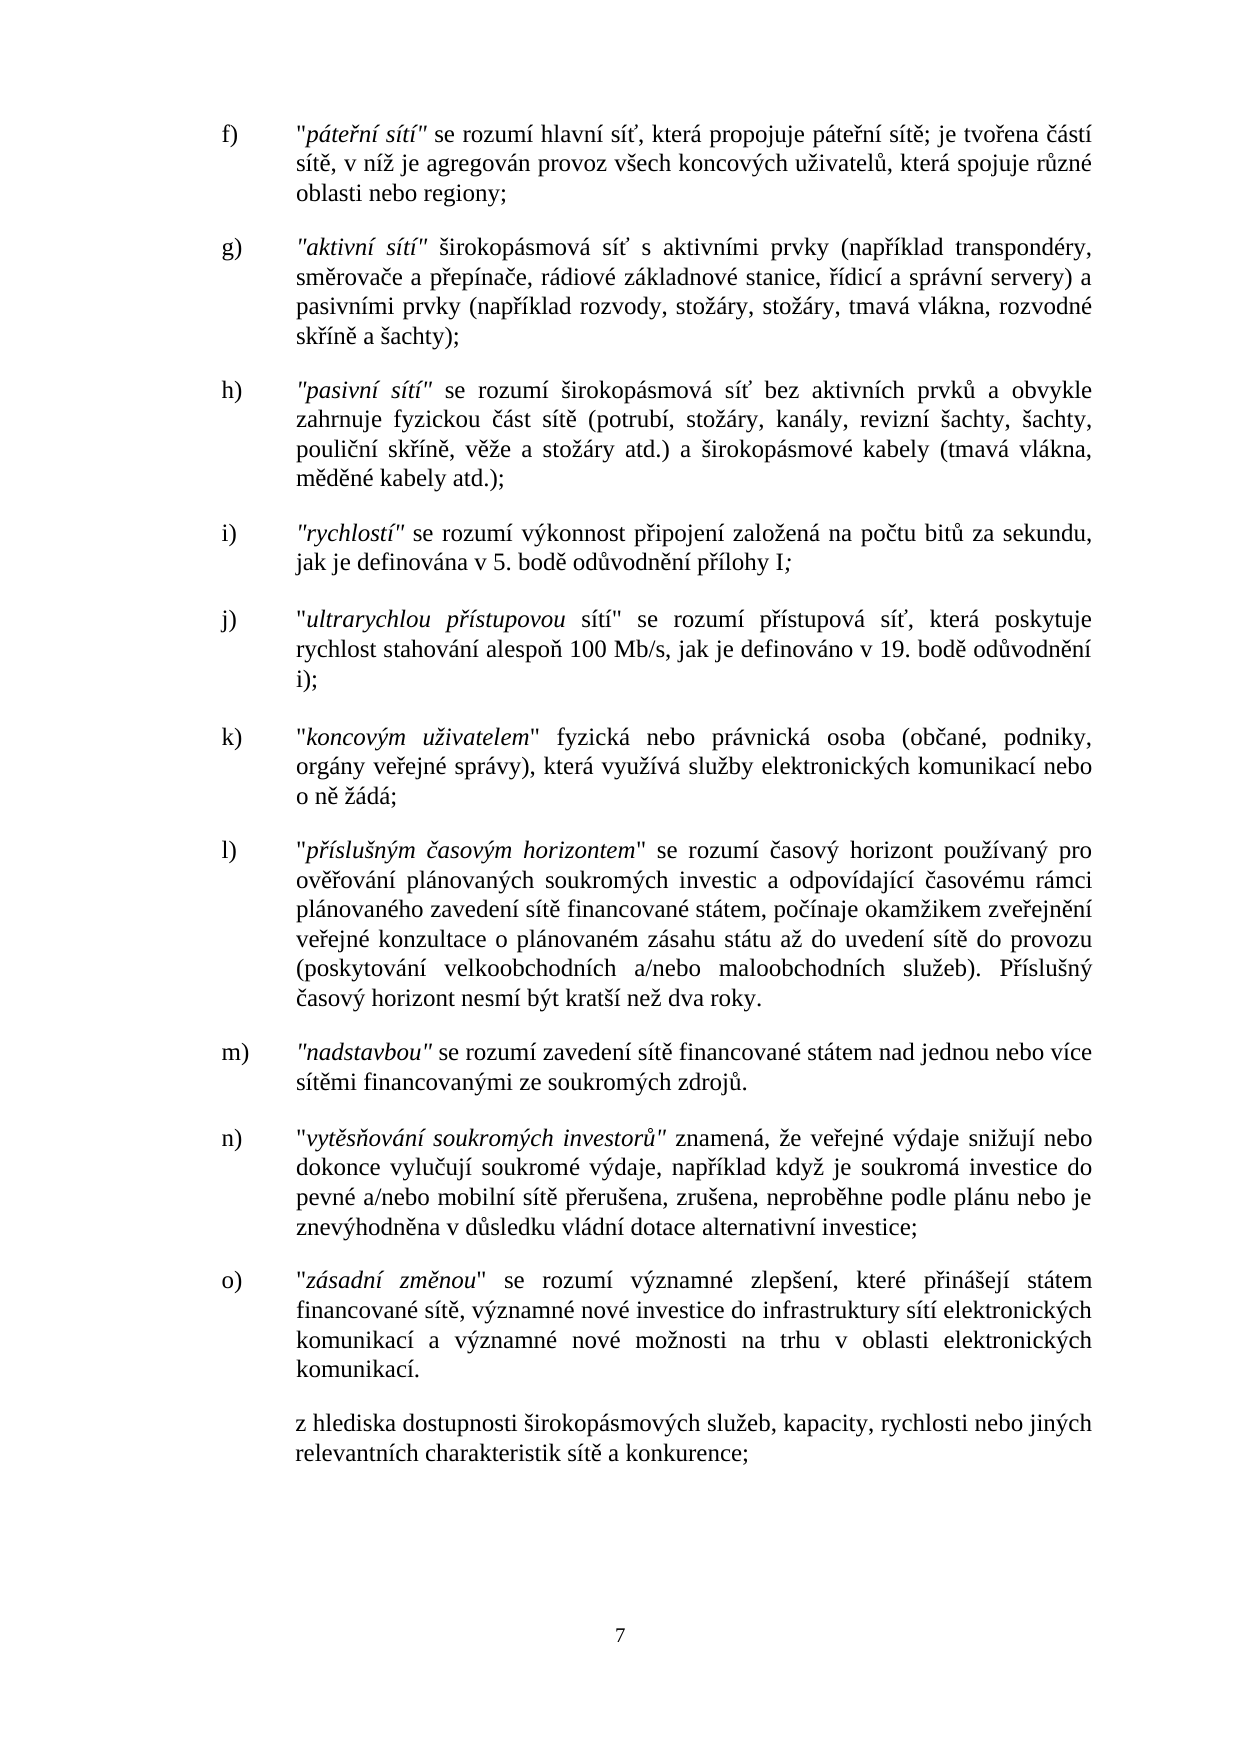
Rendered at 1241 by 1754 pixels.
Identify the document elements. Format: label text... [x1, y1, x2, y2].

list "příslušným časovým horizontem" se rozumí časový horizont používaný pro ověřování plánovaných soukromých investic a odpovídající časovému rámci plánovaného zavedení sítě financované státem, počínaje okamžikem zveřejnění veřejné konzultace o plánovaném zásahu státu až do uvedení sítě do provozu (poskytování velkoobchodních a/nebo maloobchodních služeb). Příslušný časový horizont nesmí být kratší než dva roky. [221, 835, 1093, 1012]
list "páteřní sítí" se rozumí hlavní síť, která propojuje páteřní sítě; je tvořena částí sítě, v níž je agregován provoz všech koncových uživatelů, která spojuje různé oblasti nebo regiony; [221, 119, 1093, 207]
list "ultrarychlou přístupovou sítí" se rozumí přístupová síť, která poskytuje rychlost stahování alespoň 100 Mb/s, jak je definováno v 19. bodě odůvodnění i); [221, 604, 1093, 692]
list "vytěsňování soukromých investorů" znamená, že veřejné výdaje snižují nebo dokonce vylučují soukromé výdaje, například když je soukromá investice do pevné a/nebo mobilní sítě přerušena, zrušena, neproběhne podle plánu nebo je znevýhodněna v důsledku vládní dotace alternativní investice; [221, 1123, 1093, 1240]
list "pasivní sítí" se rozumí širokopásmová síť bez aktivních prvků a obvykle zahrnuje fyzickou část sítě (potrubí, stožáry, kanály, revizní šachty, šachty, pouliční skříně, věže a stožáry atd.) a širokopásmové kabely (tmavá vlákna, měděné kabely atd.); [221, 375, 1093, 492]
text z hlediska dostupnosti širokopásmových služeb, kapacity, rychlosti nebo jiných relevantních charakteristik sítě a konkurence; [295, 1408, 1093, 1467]
list "rychlostí" se rozumí výkonnost připojení založená na počtu bitů za sekundu, jak je definována v 5. bodě odůvodnění přílohy I; [221, 518, 1093, 576]
list "koncovým uživatelem" fyzická nebo právnická osoba (občané, podniky, orgány veřejné správy), která využívá služby elektronických komunikací nebo o ně žádá; [221, 722, 1093, 810]
list "zásadní změnou" se rozumí významné zlepšení, které přinášejí státem financované sítě, významné nové investice do infrastruktury sítí elektronických komunikací a významné nové možnosti na trhu v oblasti elektronických komunikací. [221, 1266, 1093, 1383]
list "aktivní sítí" širokopásmová síť s aktivními prvky (například transpondéry, směrovače a přepínače, rádiové základnové stanice, řídicí a správní servery) a pasivními prvky (například rozvody, stožáry, stožáry, tmavá vlákna, rozvodné skříně a šachty); [221, 232, 1093, 349]
list "nadstavbou" se rozumí zavedení sítě financované státem nad jednou nebo více sítěmi financovanými ze soukromých zdrojů. [221, 1037, 1093, 1095]
